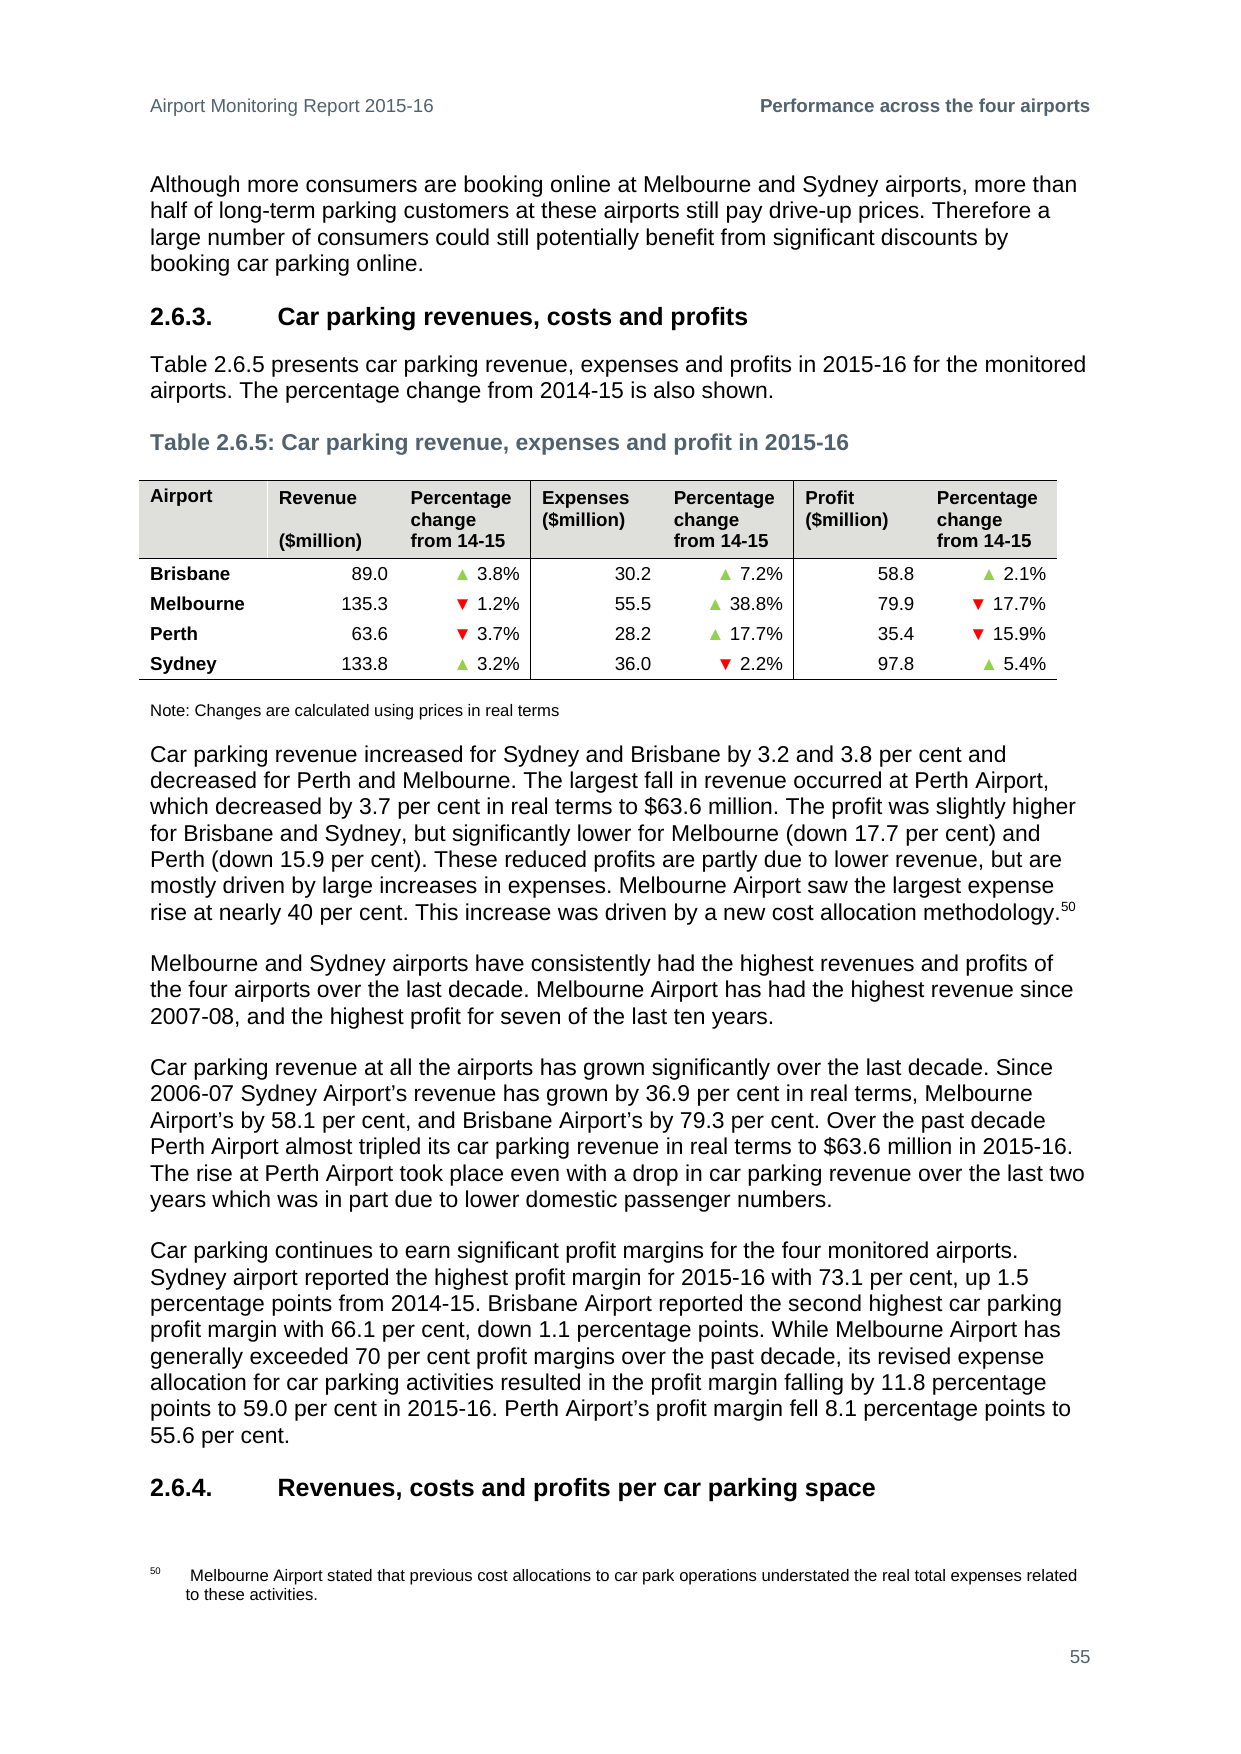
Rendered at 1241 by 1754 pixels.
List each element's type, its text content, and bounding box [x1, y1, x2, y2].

table_cell ▼ 2.2% [662, 649, 793, 679]
table_cell Perth [139, 619, 267, 649]
table_cell ▼ 17.7% [925, 589, 1057, 619]
table_cell 28.2 [531, 619, 662, 649]
table_header Percentage change from 14-15 [925, 481, 1057, 558]
text Car parking continues to earn significant profit margins for the four monitored airports. Sydney airport reported the highest profit margin for 2015-16 with 73.1 per cent, up 1.5 percentage points from 2014-15. Brisbane Airport reported the second highest car parking profit margin with 66.1 per cent, down 1.1 percentage points. While Melbourne Airport has generally exceeded 70 per cent profit margins over the past decade, its revised expense allocation for car parking activities resulted in the profit margin falling by 11.8 percentage points to 59.0 per cent in 2015-16. Perth Airport’s profit margin fell 8.1 percentage points to 55.6 per cent. [150, 1237, 1090, 1448]
table_cell 97.8 [794, 649, 925, 679]
table_header Percentage change from 14-15 [662, 481, 793, 558]
text Note: Changes are calculated using prices in real terms [150, 701, 1090, 720]
table_cell Brisbane [139, 559, 267, 589]
table_cell 35.4 [794, 619, 925, 649]
table_cell ▲ 3.2% [399, 649, 530, 679]
table_header Expenses ($million) [531, 481, 662, 558]
table_cell ▲ 17.7% [662, 619, 793, 649]
table_cell 55.5 [531, 589, 662, 619]
table_cell 58.8 [794, 559, 925, 589]
text Revenues, costs and profits per car parking space [150, 1473, 1090, 1502]
table_cell 79.9 [794, 589, 925, 619]
text Table 2.6.5 presents car parking revenue, expenses and profits in 2015-16 for the monitored airports. The percentage change from 2014-15 is also shown. [150, 351, 1090, 404]
table_cell Melbourne [139, 589, 267, 619]
table_cell ▲ 38.8% [662, 589, 793, 619]
text Although more consumers are booking online at Melbourne and Sydney airports, more than half of long-term parking customers at these airports still pay drive-up prices. Therefore a large number of consumers could still potentially benefit from significant discounts by booking car parking online. [150, 171, 1090, 276]
table_cell 133.8 [268, 649, 399, 679]
table_cell 36.0 [531, 649, 662, 679]
table_cell ▲ 7.2% [662, 559, 793, 589]
table_header Airport [139, 481, 267, 558]
table_cell 30.2 [531, 559, 662, 589]
table_cell 135.3 [268, 589, 399, 619]
table_cell ▲ 2.1% [925, 559, 1057, 589]
table_cell 89.0 [268, 559, 399, 589]
table_cell ▼ 15.9% [925, 619, 1057, 649]
table_cell ▲ 5.4% [925, 649, 1057, 679]
table_header Profit ($million) [794, 481, 925, 558]
table_cell Sydney [139, 649, 267, 679]
table_cell ▲ 3.8% [399, 559, 530, 589]
text Car parking revenues, costs and profits [150, 301, 1090, 330]
text Car parking revenue at all the airports has grown significantly over the last decade. Since 2006-07 Sydney Airport’s revenue has grown by 36.9 per cent in real terms, Melbourne Airport’s by 58.1 per cent, and Brisbane Airport’s by 79.3 per cent. Over the past decade Perth Airport almost tripled its car parking revenue in real terms to $63.6 million in 2015-16. The rise at Perth Airport took place even with a drop in car parking revenue over the last two years which was in part due to lower domestic passenger numbers. [150, 1054, 1090, 1212]
table_cell ▼ 1.2% [399, 589, 530, 619]
table_header Revenue ($million) [268, 481, 399, 558]
table_cell ▼ 3.7% [399, 619, 530, 649]
text Table 2.6.5: Car parking revenue, expenses and profit in 2015-16 [150, 429, 1090, 455]
table_cell 63.6 [268, 619, 399, 649]
table_header Percentage change from 14-15 [399, 481, 530, 558]
text Car parking revenue increased for Sydney and Brisbane by 3.2 and 3.8 per cent and decreased for Perth and Melbourne. The largest fall in revenue occurred at Perth Airport, which decreased by 3.7 per cent in real terms to $63.6 million. The profit was slightly higher for Brisbane and Sydney, but significantly lower for Melbourne (down 17.7 per cent) and Perth (down 15.9 per cent). These reduced profits are partly due to lower revenue, but are mostly driven by large increases in expenses. Melbourne Airport saw the largest expense rise at nearly 40 per cent. This increase was driven by a new cost allocation methodology. [150, 741, 1090, 925]
text Melbourne and Sydney airports have consistently had the highest revenues and profits of the four airports over the last decade. Melbourne Airport has had the highest revenue since 2007-08, and the highest profit for seven of the last ten years. [150, 950, 1090, 1029]
